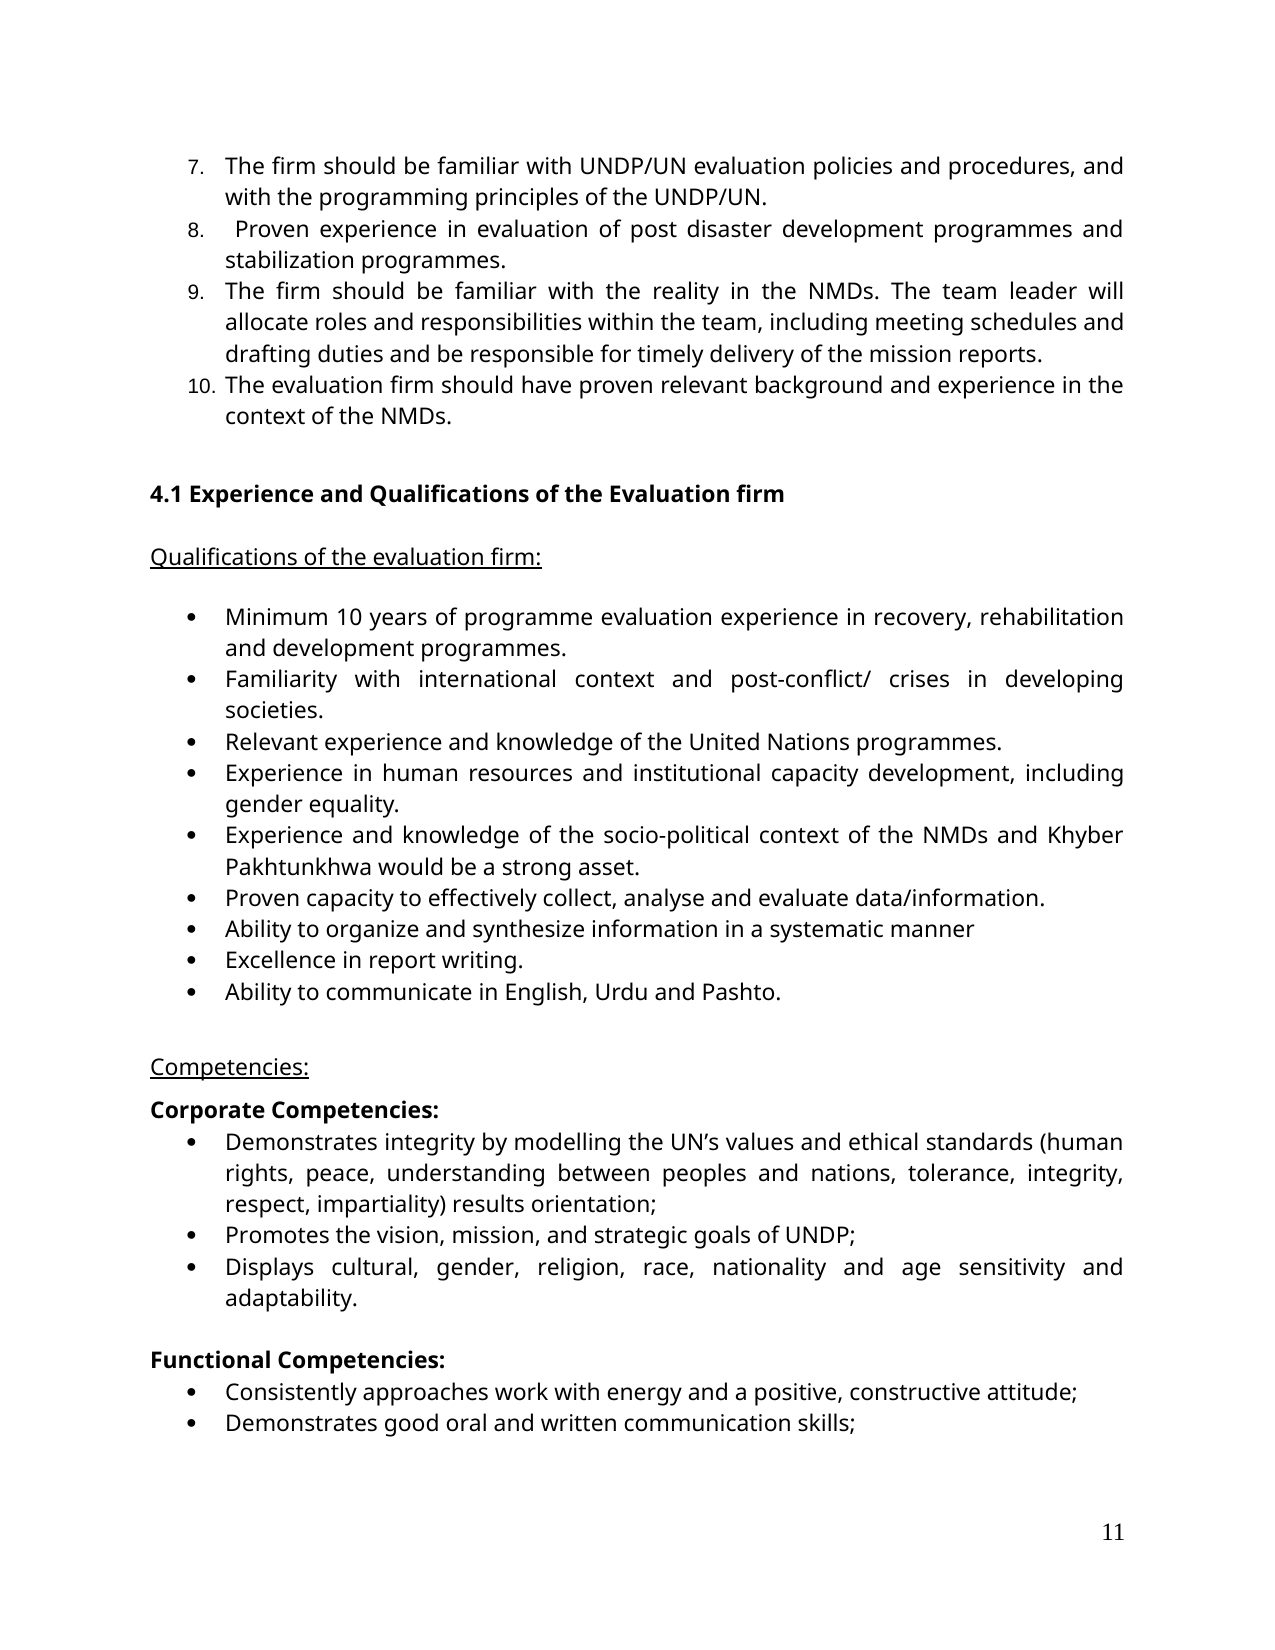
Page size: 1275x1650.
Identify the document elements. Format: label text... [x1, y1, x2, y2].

list Demonstrates good oral and written communication skills; [187, 1407, 1125, 1438]
text Functional Competencies: [150, 1344, 1125, 1376]
text Corporate Competencies: [150, 1094, 1125, 1126]
list Proven experience in evaluation of post disaster development programmes and stabilization programmes. [187, 212, 1125, 275]
text Qualifications of the evaluation firm: [150, 541, 1125, 572]
text 4.1 Experience and Qualifications of the Evaluation firm [150, 478, 1125, 509]
list Experience and knowledge of the socio-political context of the NMDs and Khyber Pakhtunkhwa would be a strong asset. [187, 819, 1125, 882]
list The evaluation firm should have proven relevant background and experience in the context of the NMDs. [187, 369, 1125, 431]
list Consistently approaches work with energy and a positive, constructive attitude; [187, 1376, 1125, 1407]
list Minimum 10 years of programme evaluation experience in recovery, rehabilitation and development programmes. [187, 601, 1125, 663]
list Displays cultural, gender, religion, race, nationality and age sensitivity and adaptability. [187, 1251, 1125, 1313]
text Competencies: [150, 1051, 1125, 1082]
list Demonstrates integrity by modelling the UN’s values and ethical standards (human rights, peace, understanding between peoples and nations, tolerance, integrity, respect, impartiality) results orientation; [187, 1126, 1125, 1219]
list Experience in human resources and institutional capacity development, including gender equality. [187, 757, 1125, 819]
list Relevant experience and knowledge of the United Nations programmes. [187, 726, 1125, 757]
list Ability to organize and synthesize information in a systematic manner [187, 913, 1125, 944]
list Promotes the vision, mission, and strategic goals of UNDP; [187, 1219, 1125, 1251]
list The firm should be familiar with UNDP/UN evaluation policies and procedures, and with the programming principles of the UNDP/UN. [187, 150, 1125, 212]
list The firm should be familiar with the reality in the NMDs. The team leader will allocate roles and responsibilities within the team, including meeting schedules and drafting duties and be responsible for timely delivery of the mission reports. [187, 275, 1125, 369]
list Ability to communicate in English, Urdu and Pashto. [187, 976, 1125, 1007]
list Familiarity with international context and post-conflict/ crises in developing societies. [187, 663, 1125, 726]
list Proven capacity to effectively collect, analyse and evaluate data/information. [187, 882, 1125, 913]
list Excellence in report writing. [187, 944, 1125, 976]
